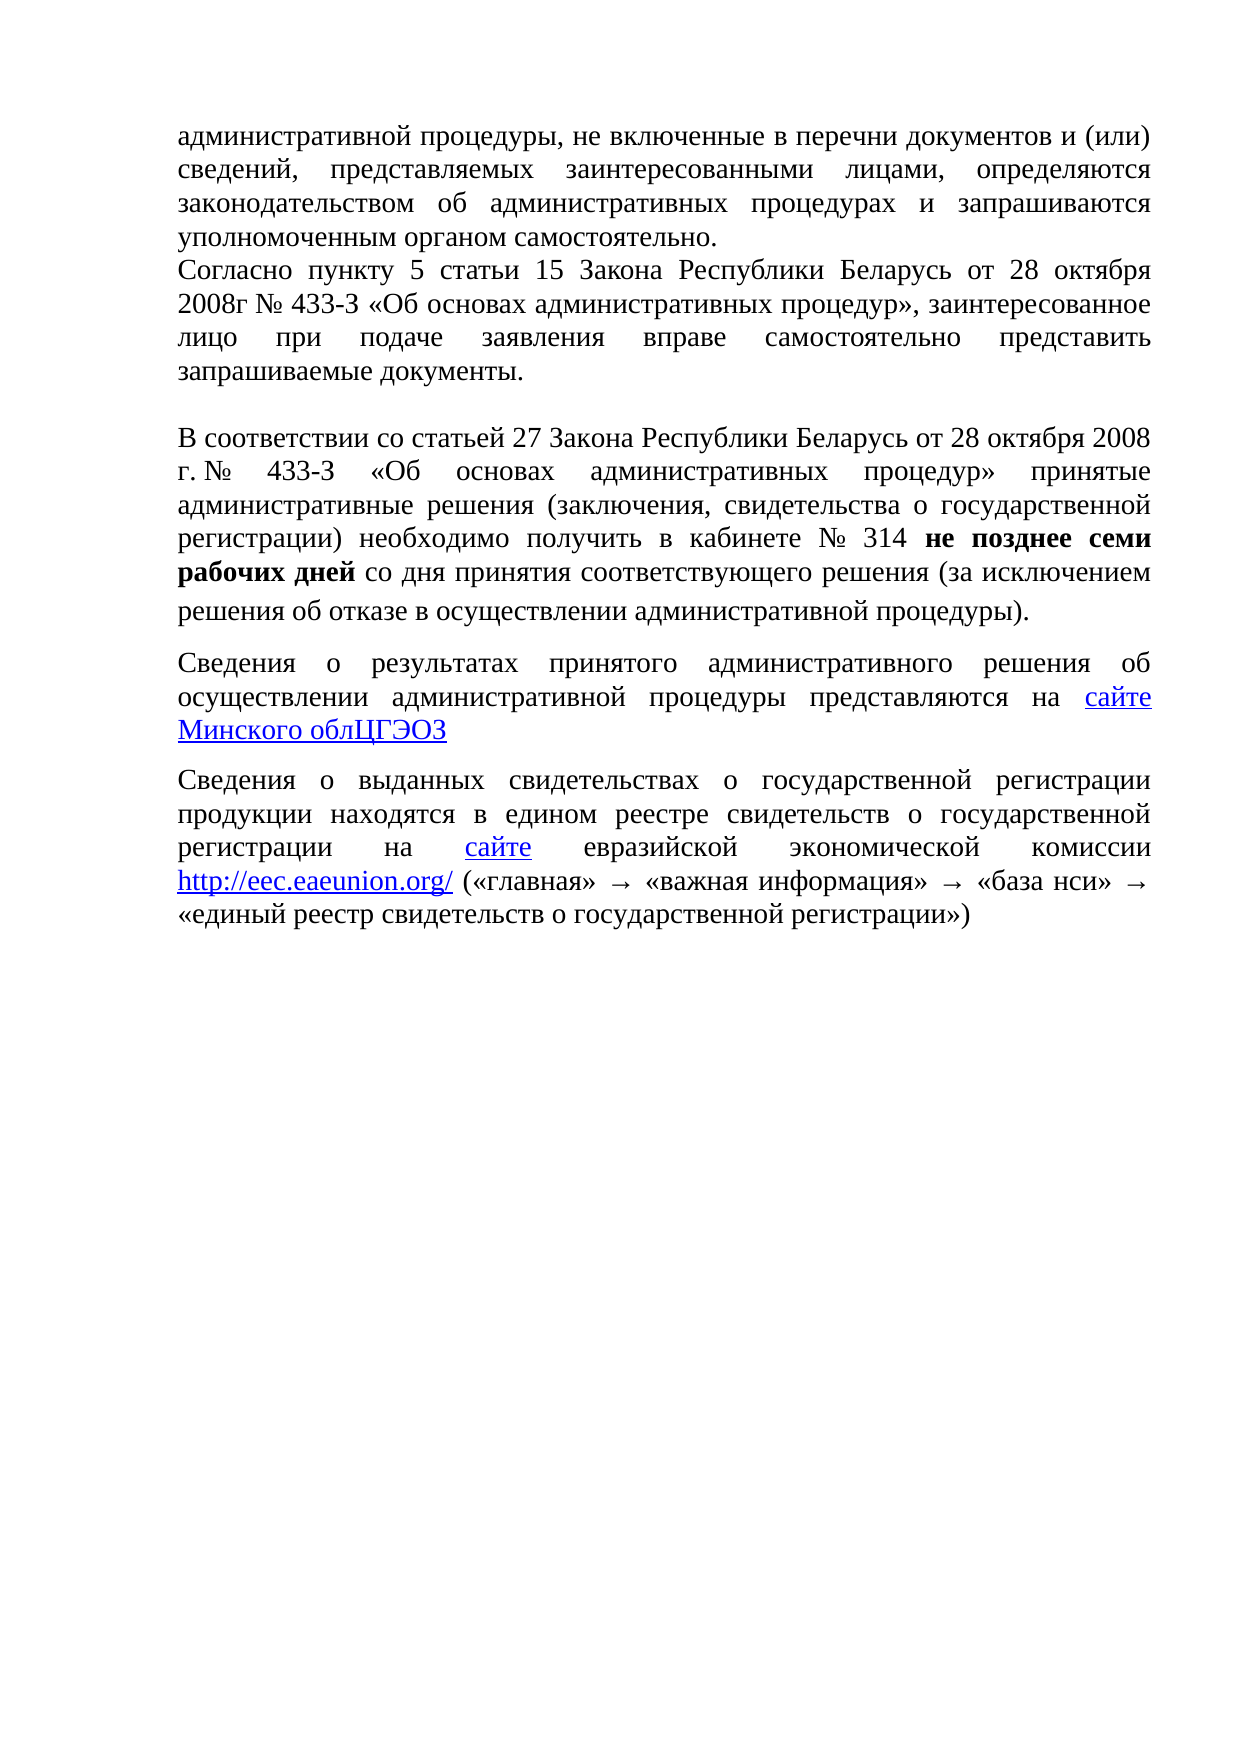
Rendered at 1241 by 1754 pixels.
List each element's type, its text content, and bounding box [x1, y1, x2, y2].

text В соответствии со статьей 27 Закона Республики Беларусь от 28 октября 2008 г. № 433-З «Об основах административных процедур» принятые административные решения (заключения, свидетельства о государственной регистрации) необходимо получить в кабинете № 314 не позднее семи рабочих дней со дня принятия соответствующего решения (за исключением решения об отказе в осуществлении административной процедуры). [177, 588, 1152, 628]
subtitle Согласно пункту 5 статьи 15 Закона Республики Беларусь от 28 октября 2008г № 433-З «Об основах административных процедур», заинтересованное лицо при подаче заявления вправе самостоятельно представить запрашиваемые документы. [177, 252, 1152, 386]
text В соответствии со статьей 27 Закона Республики Беларусь от 28 октября 2008 г. № 433-З «Об основах административных процедур» принятые административные решения (заключения, свидетельства о государственной регистрации) необходимо получить в кабинете № 314 не позднее семи рабочих дней со дня принятия соответствующего решения (за исключением решения об отказе в осуществлении административной процедуры). [177, 420, 1152, 487]
text Сведения о результатах принятого административного решения об осуществлении административной процедуры представляются на сайте Минского облЦГЭОЗ [177, 645, 1152, 746]
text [177, 118, 1152, 252]
text Сведения о выданных свидетельствах о государственной регистрации продукции находятся в едином реестре свидетельств о государственной регистрации на сайте евразийской экономической комиссии http://eec.eaeunion.org/ («главная» → «важная информация» → «база нси» → «единый реестр свидетельств о государственной регистрации») [177, 762, 1152, 930]
